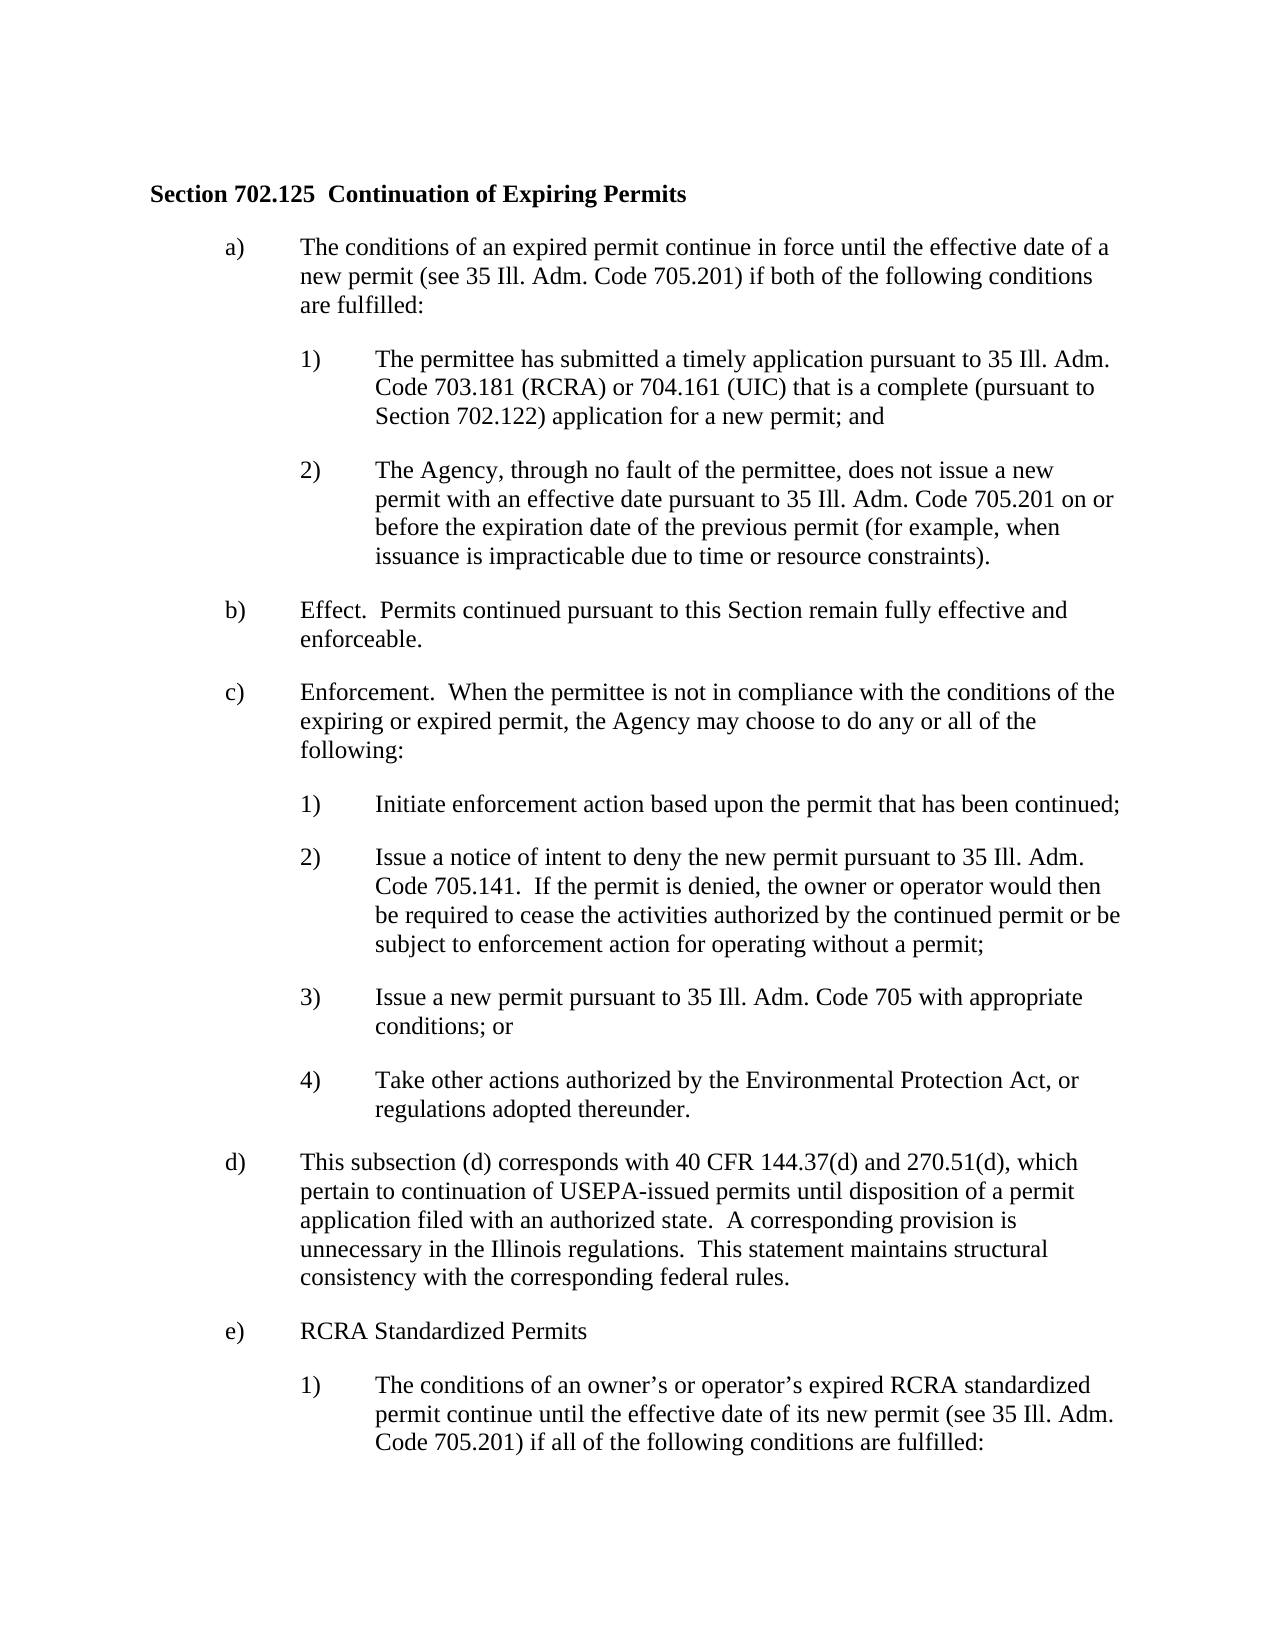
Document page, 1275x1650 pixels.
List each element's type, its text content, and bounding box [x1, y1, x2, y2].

text Section 702.125 Continuation of Expiring Permits [150, 179, 1125, 207]
text 2) Issue a notice of intent to deny the new permit pursuant to 35 Ill. Adm. Code 705.141. If the permit is denied, the owner or operator would then be required to cease the activities authorized by the continued permit or be subject to enforcement action for operating without a permit; [300, 842, 1125, 957]
text a) The conditions of an expired permit continue in force until the effective date of a new permit (see 35 Ill. Adm. Code 705.201) if both of the following conditions are fulfilled: [225, 232, 1125, 319]
text 1) The permittee has submitted a timely application pursuant to 35 Ill. Adm. Code 703.181 (RCRA) or 704.161 (UIC) that is a complete (pursuant to Section 702.122) application for a new permit; and [300, 344, 1125, 430]
text 4) Take other actions authorized by the Environmental Protection Act, or regulations adopted thereunder. [300, 1065, 1125, 1122]
text 3) Issue a new permit pursuant to 35 Ill. Adm. Code 705 with appropriate conditions; or [300, 982, 1125, 1040]
text e) RCRA Standardized Permits [225, 1316, 1125, 1345]
text 1) The conditions of an owner’s or operator’s expired RCRA standardized permit continue until the effective date of its new permit (see 35 Ill. Adm. Code 705.201) if all of the following conditions are fulfilled: [300, 1370, 1125, 1456]
text b) Effect. Permits continued pursuant to this Section remain fully effective and enforceable. [225, 595, 1125, 652]
text 1) Initiate enforcement action based upon the permit that has been continued; [300, 789, 1125, 817]
text d) This subsection (d) corresponds with 40 CFR 144.37(d) and 270.51(d), which pertain to continuation of USEPA-issued permits until disposition of a permit application filed with an authorized state. A corresponding provision is unnecessary in the Illinois regulations. This statement maintains structural consistency with the corresponding federal rules. [225, 1147, 1125, 1291]
text c) Enforcement. When the permittee is not in compliance with the conditions of the expiring or expired permit, the Agency may choose to do any or all of the following: [225, 677, 1125, 764]
text 2) The Agency, through no fault of the permittee, does not issue a new permit with an effective date pursuant to 35 Ill. Adm. Code 705.201 on or before the expiration date of the previous permit (for example, when issuance is impracticable due to time or resource constraints). [300, 455, 1125, 570]
